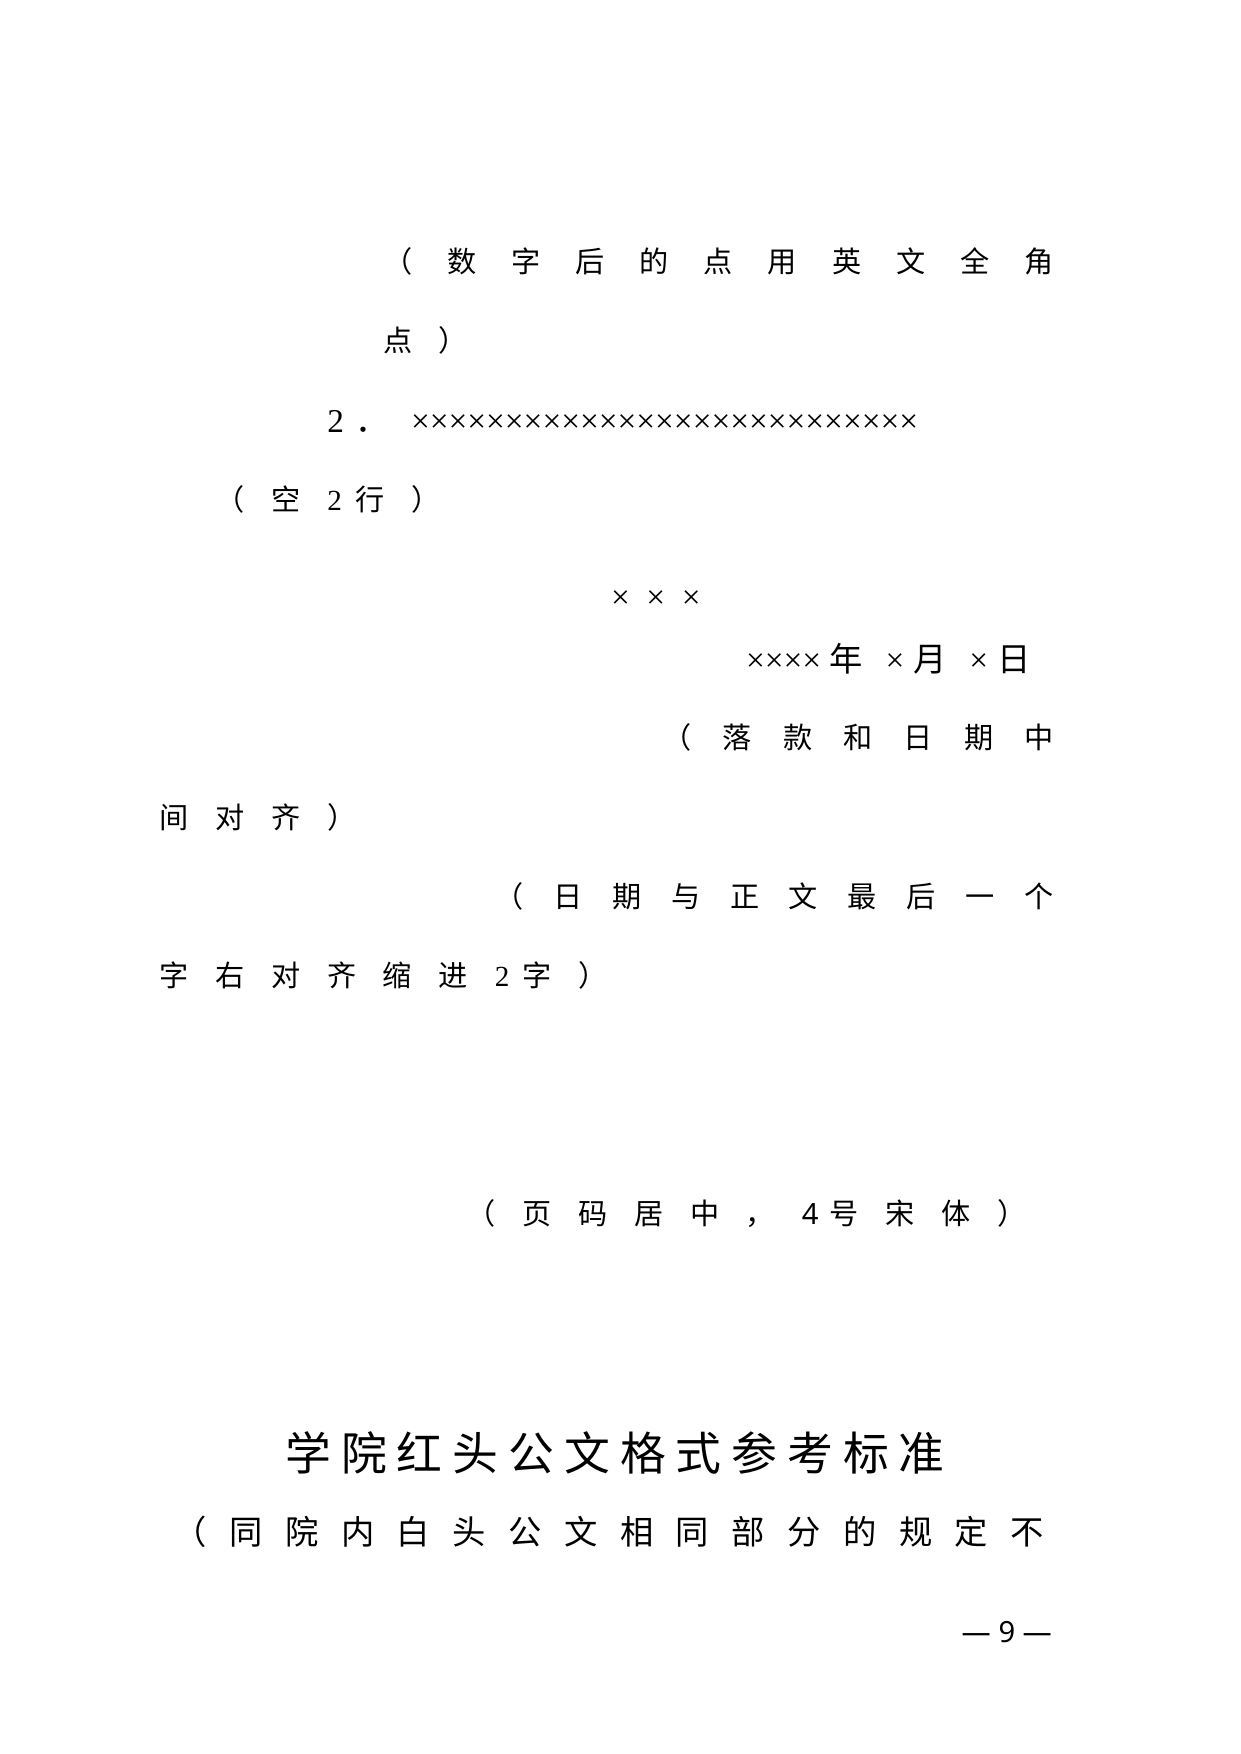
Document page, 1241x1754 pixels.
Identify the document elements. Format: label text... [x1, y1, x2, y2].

text × × × [386, 577, 1081, 617]
text 学院红头公文格式参考标准 [159, 1411, 1081, 1490]
text 2．××××××××××××××××××××××××××× [316, 379, 1081, 458]
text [224, 220, 1081, 379]
text （日期与正文最后一个字右对齐缩进2字） [159, 855, 1081, 1014]
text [159, 1490, 1081, 1569]
text （页码居中，4号宋体） [159, 1172, 1081, 1252]
text （空2行） [159, 458, 1081, 537]
text （落款和日期中间对齐） [159, 696, 1081, 855]
text ××××年×月×日 [476, 617, 1081, 696]
